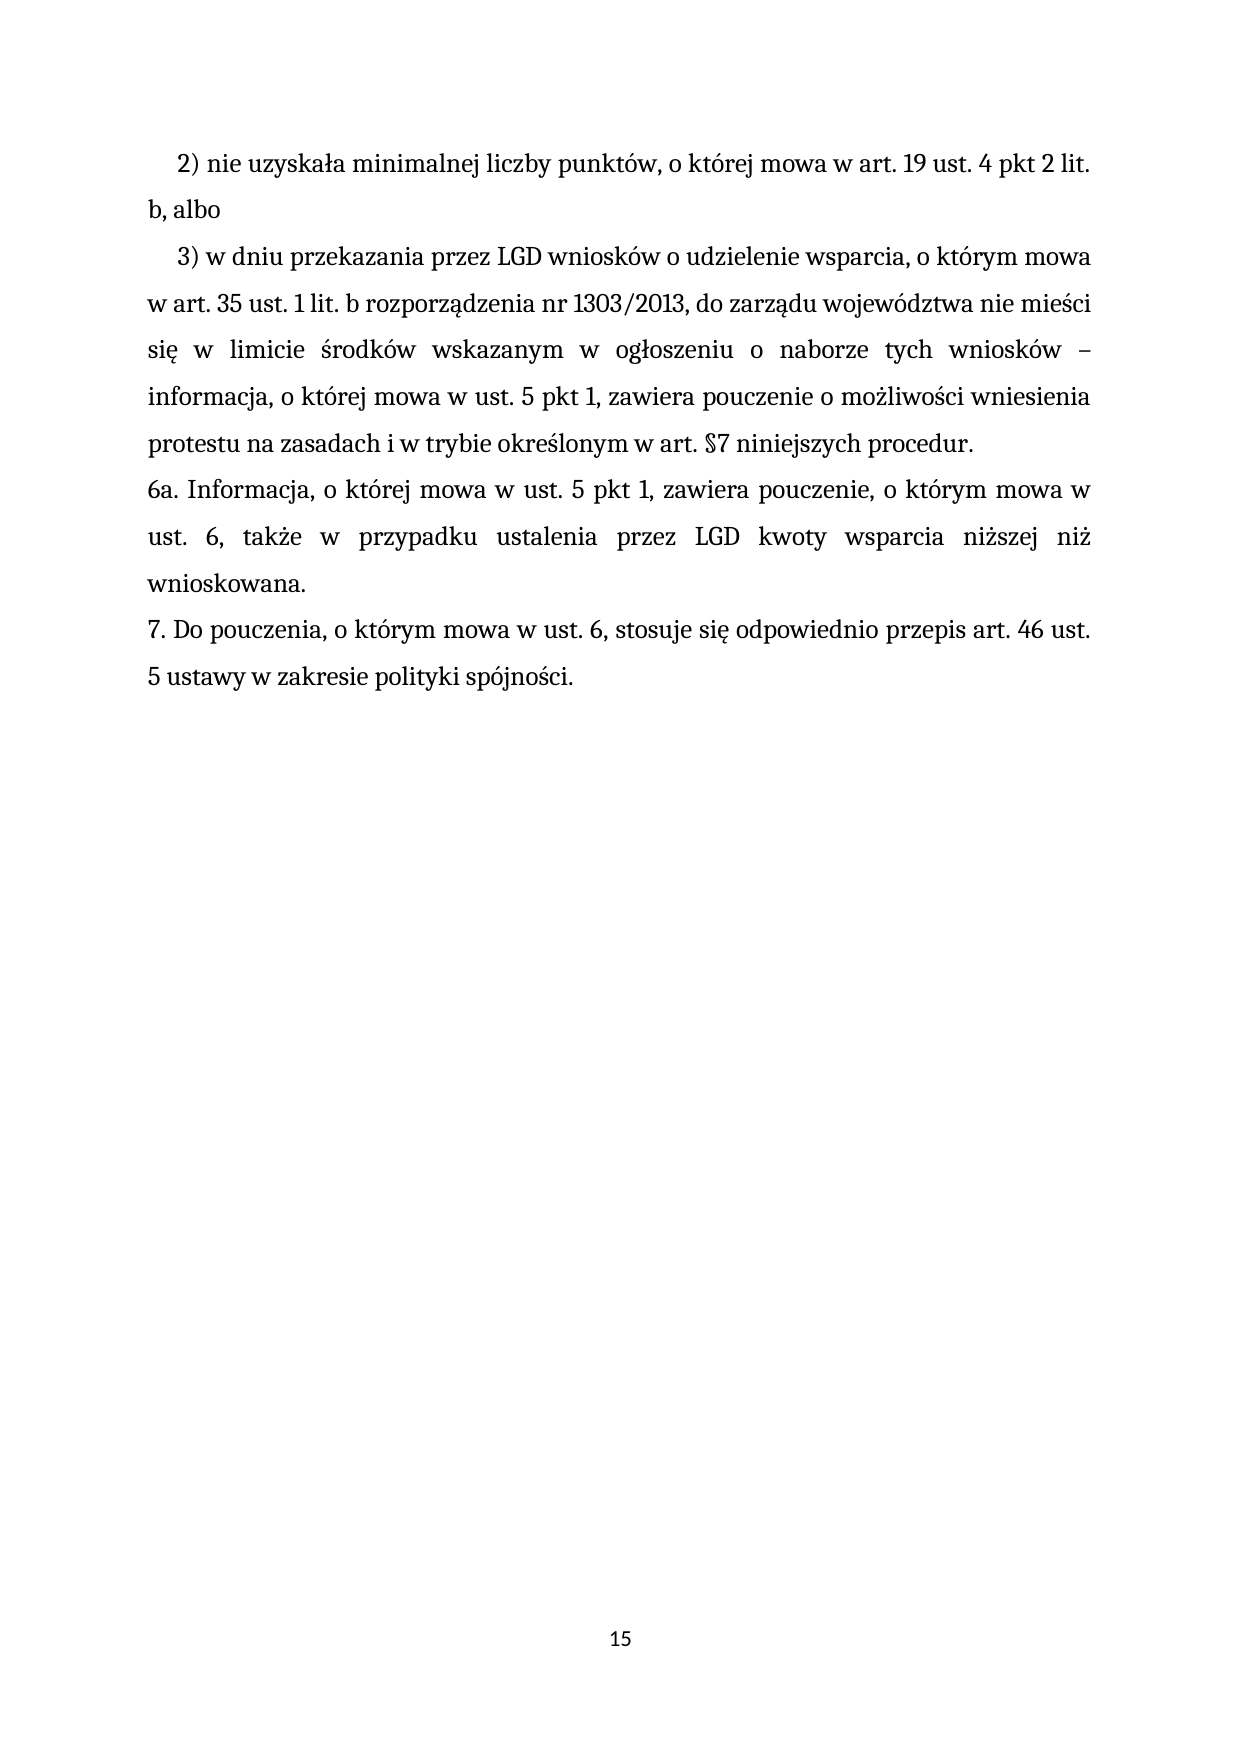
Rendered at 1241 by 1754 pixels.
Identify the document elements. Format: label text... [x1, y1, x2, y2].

text 3) w dniu przekazania przez LGD wniosków o udzielenie wsparcia, o którym mowa w art. 35 ust. 1 lit. b rozporządzenia nr 1303/2013, do zarządu województwa nie mieści się w limicie środków wskazanym w ogłoszeniu o naborze tych wniosków – informacja, o której mowa w ust. 5 pkt 1, zawiera pouczenie o możliwości wniesienia protestu na zasadach i w trybie określonym w art. §7 niniejszych procedur. [148, 241, 1093, 459]
text 6a. Informacja, o której mowa w ust. 5 pkt 1, zawiera pouczenie, o którym mowa w ust. 6, także w przypadku ustalenia przez LGD kwoty wsparcia niższej niż wnioskowana. [148, 474, 1093, 599]
text 2) nie uzyskała minimalnej liczby punktów, o której mowa w art. 19 ust. 4 pkt 2 lit. b, albo [148, 148, 1093, 225]
text 7. Do pouczenia, o którym mowa w ust. 6, stosuje się odpowiednio przepis art. 46 ust. 5 ustawy w zakresie polityki spójności. [148, 614, 1093, 692]
